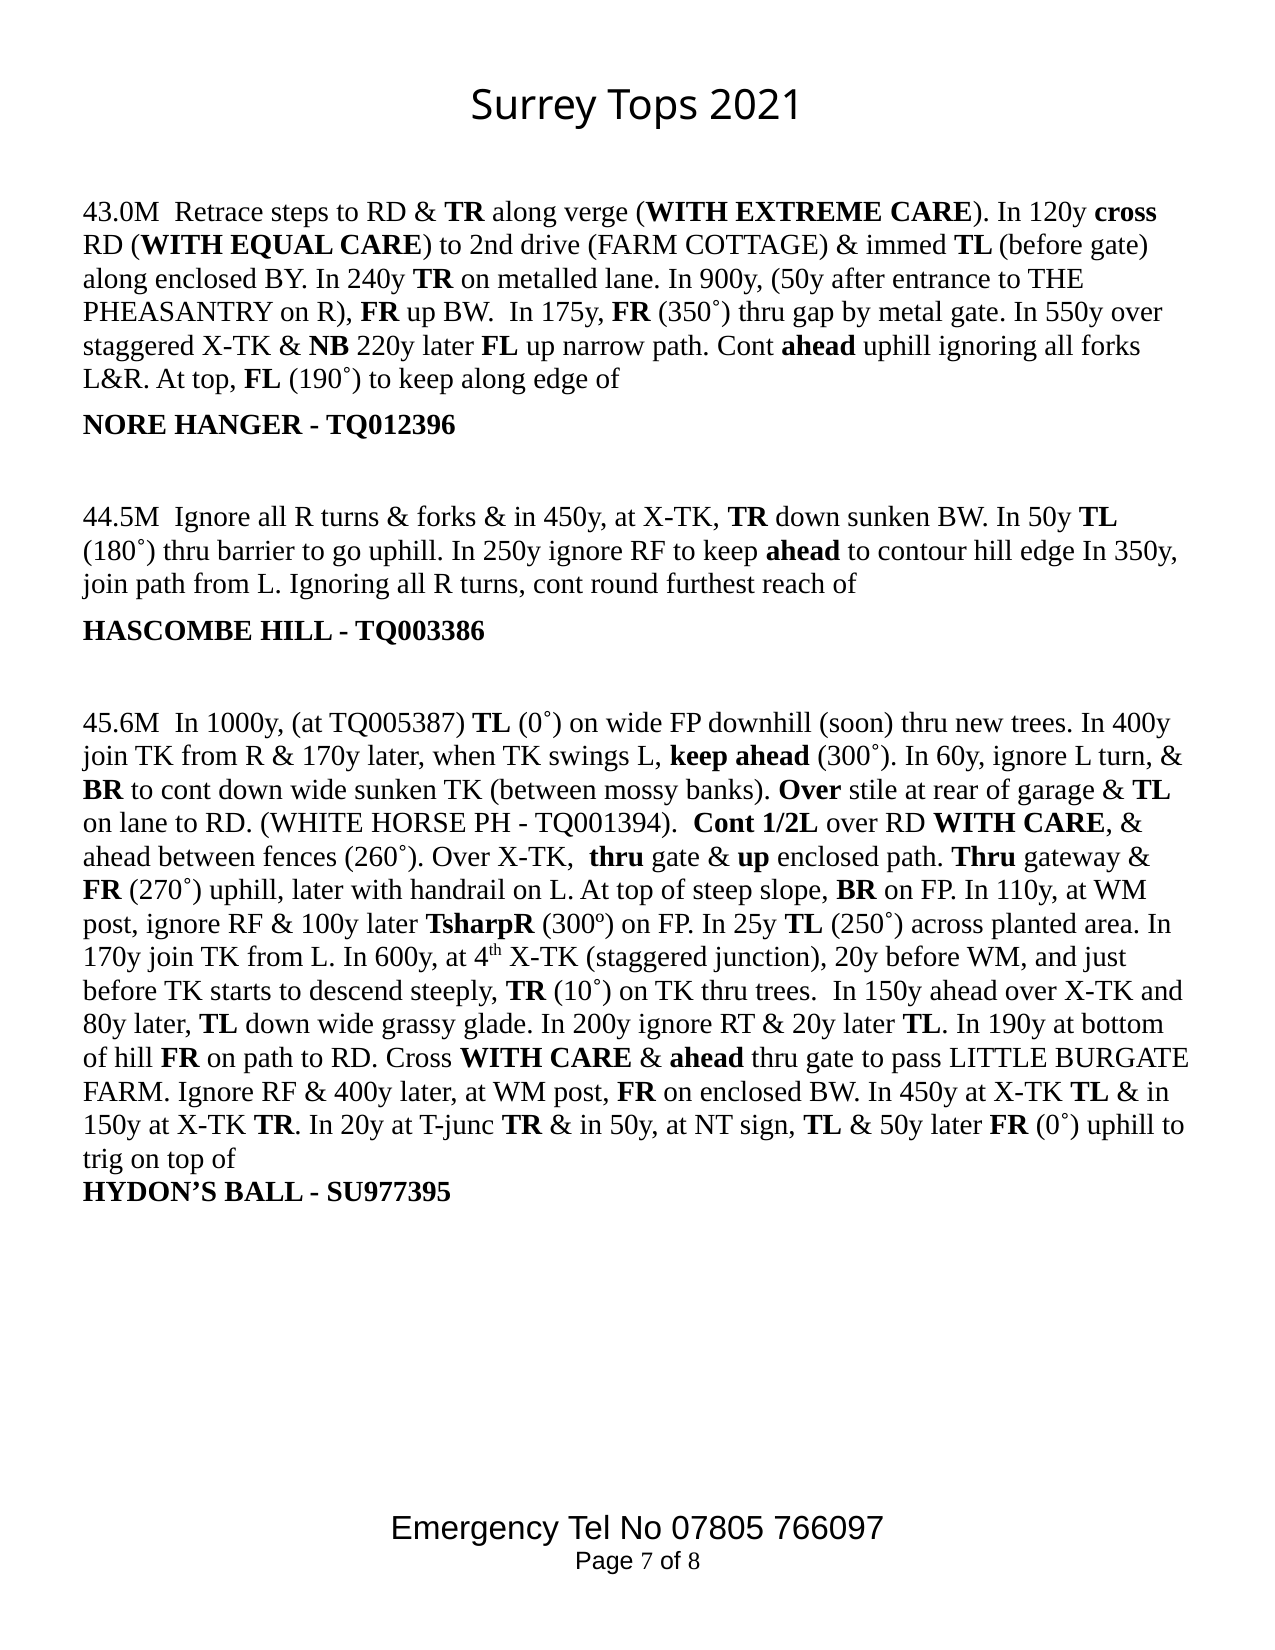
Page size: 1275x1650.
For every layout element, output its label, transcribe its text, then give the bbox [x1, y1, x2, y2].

text NORE HANGER - TQ012396 [83, 407, 1192, 441]
text HYDON’S BALL - SU977395 [83, 1174, 1192, 1208]
text 43.0M Retrace steps to RD & TR along verge (WITH EXTREME CARE). In 120y cross RD (WITH EQUAL CARE) to 2nd drive (FARM COTTAGE) & immed TL (before gate) along enclosed BY. In 240y TR on metalled lane. In 900y, (50y after entrance to THE PHEASANTRY on R), FR up BW. In 175y, FR (350˚) thru gap by metal gate. In 550y over staggered X-TK & NB 220y later FL up narrow path. Cont ahead uphill ignoring all forks L&R. At top, FL (190˚) to keep along edge of [83, 194, 1192, 395]
text 45.6M In 1000y, (at TQ005387) TL (0˚) on wide FP downhill (soon) thru new trees. In 400y join TK from R & 170y later, when TK swings L, keep ahead (300˚). In 60y, ignore L turn, & BR to cont down wide sunken TK (between mossy banks). Over stile at rear of garage & TL on lane to RD. (WHITE HORSE PH - TQ001394). Cont 1/2L over RD WITH CARE, & ahead between fences (260˚). Over X-TK, thru gate & up enclosed path. Thru gateway & FR (270˚) uphill, later with handrail on L. At top of steep slope, BR on FP. In 110y, at WM post, ignore RF & 100y later TsharpR (300º) on FP. In 25y TL (250˚) across planted area. In 170y join TK from L. In 600y, at 4th X-TK (staggered junction), 20y before WM, and just before TK starts to descend steeply, TR (10˚) on TK thru trees. In 150y ahead over X-TK and 80y later, TL down wide grassy glade. In 200y ignore RT & 20y later TL. In 190y at bottom of hill FR on path to RD. Cross WITH CARE & ahead thru gate to pass LITTLE BURGATE FARM. Ignore RF & 400y later, at WM post, FR on enclosed BW. In 450y at X-TK TL & in 150y at X-TK TR. In 20y at T-junc TR & in 50y, at NT sign, TL & 50y later FR (0˚) uphill to trig on top of [83, 705, 1192, 1174]
text HASCOMBE HILL - TQ003386 [83, 613, 1192, 646]
text 44.5M Ignore all R turns & forks & in 450y, at X-TK, TR down sunken BW. In 50y TL (180˚) thru barrier to go uphill. In 250y ignore RF to keep ahead to contour hill edge In 350y, join path from L. Ignoring all R turns, cont round furthest reach of [83, 499, 1192, 600]
